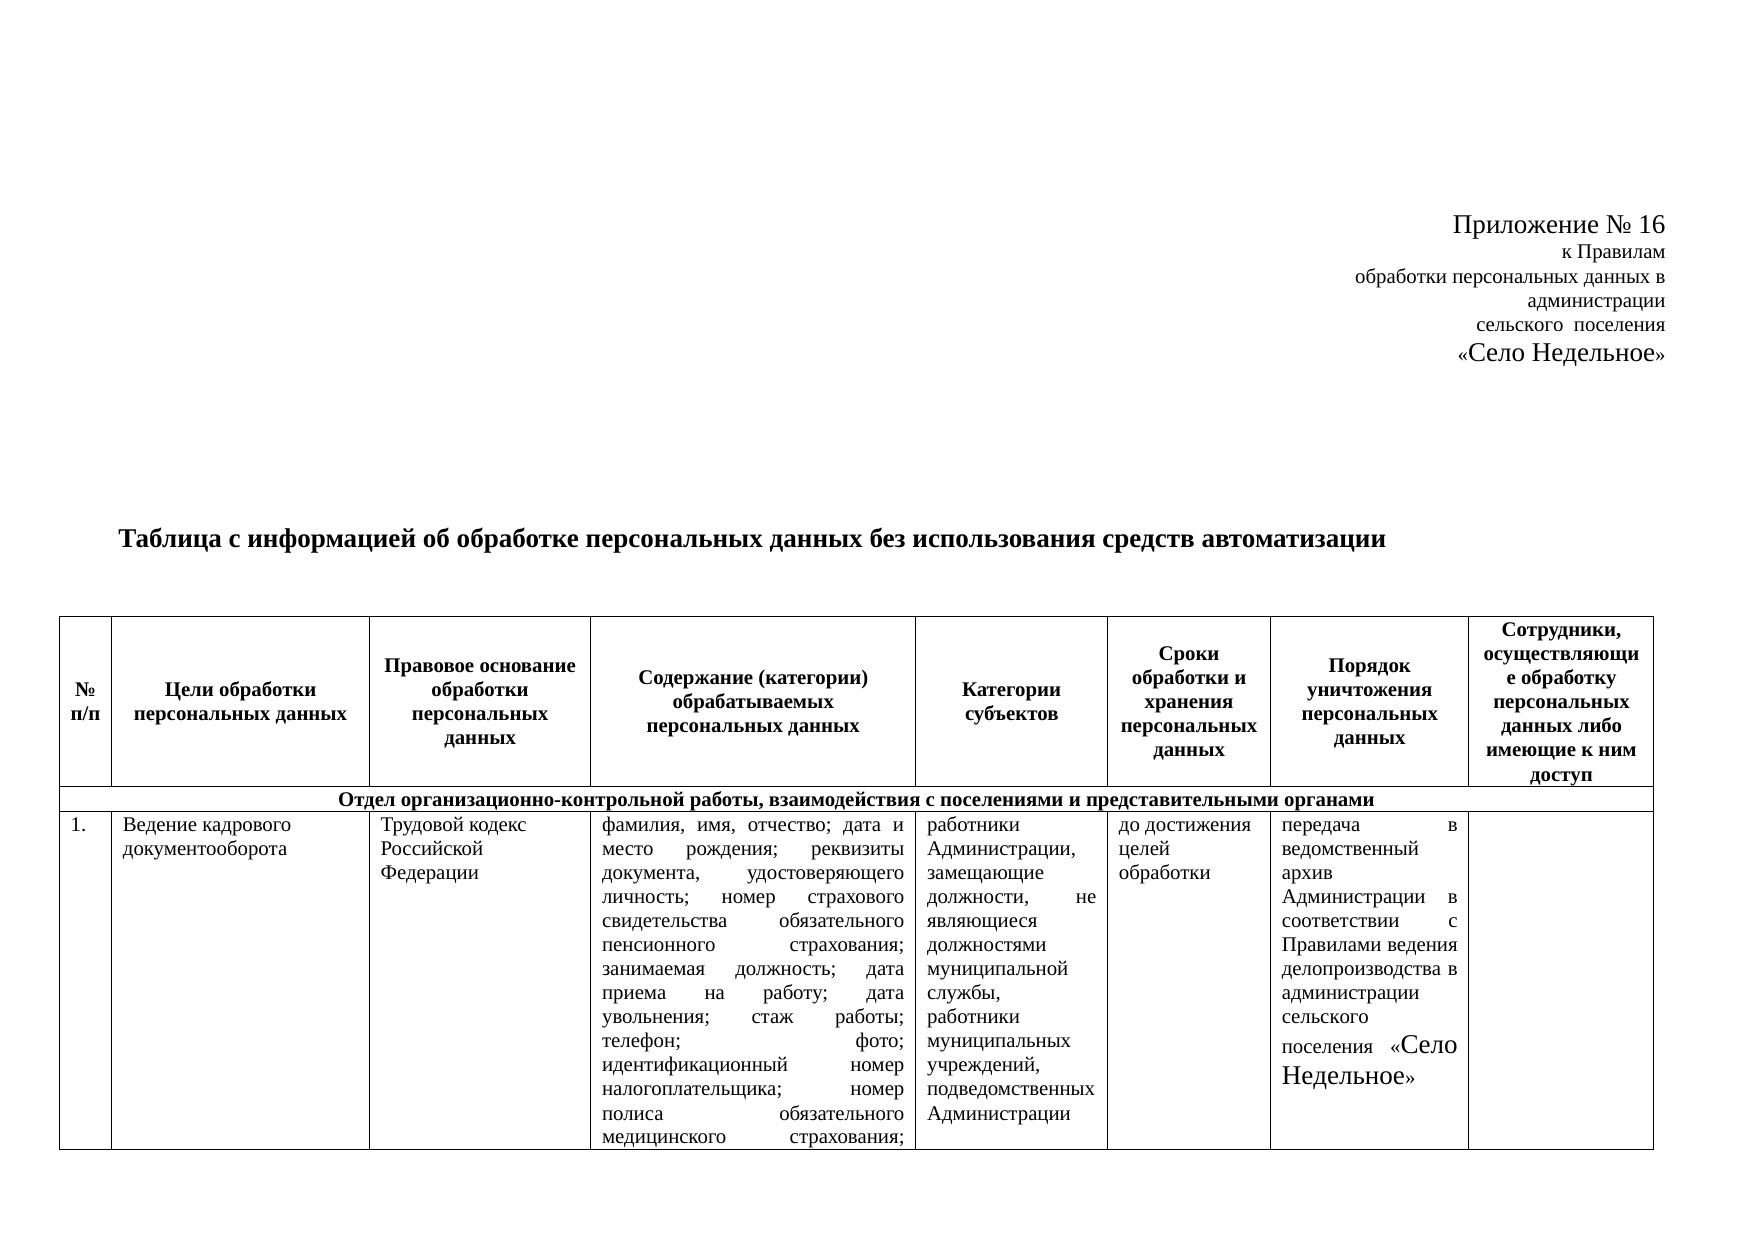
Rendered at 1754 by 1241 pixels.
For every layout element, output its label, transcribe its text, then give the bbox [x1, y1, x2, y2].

table_cell 1. [60, 812, 111, 1148]
text «Село Недельное» [118, 336, 1665, 367]
text Приложение № 16 [118, 208, 1665, 239]
table_header Правовое основание обработки персональных данных [370, 617, 590, 786]
table_header Сотрудники, осуществляющие обработку персональных данных либо имеющие к ним доступ [1469, 617, 1653, 786]
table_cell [370, 812, 590, 1148]
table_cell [112, 812, 369, 1148]
table_header Сроки обработки и хранения персональных данных [1108, 617, 1270, 786]
table_header Порядок уничтожения персональных данных [1271, 617, 1468, 786]
table_header Цели обработки персональных данных [112, 617, 369, 786]
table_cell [1108, 812, 1270, 1148]
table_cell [916, 812, 1107, 1148]
table_header Содержание (категории) обрабатываемых персональных данных [591, 617, 915, 786]
table_cell Отдел организационно-контрольной работы, взаимодействия с поселениями и представительными органами [60, 787, 1653, 811]
text Таблица с информацией об обработке персональных данных без использования средств автоматизации [118, 523, 1665, 554]
text администрации [118, 288, 1665, 312]
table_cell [591, 812, 915, 1148]
text обработки персональных данных в [118, 263, 1665, 288]
table_cell [1469, 812, 1653, 1148]
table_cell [1271, 812, 1468, 1148]
table_header Категории субъектов [916, 617, 1107, 786]
text к Правилам [118, 239, 1665, 263]
text сельского поселения [118, 312, 1665, 336]
table_header № п/п [60, 617, 111, 786]
